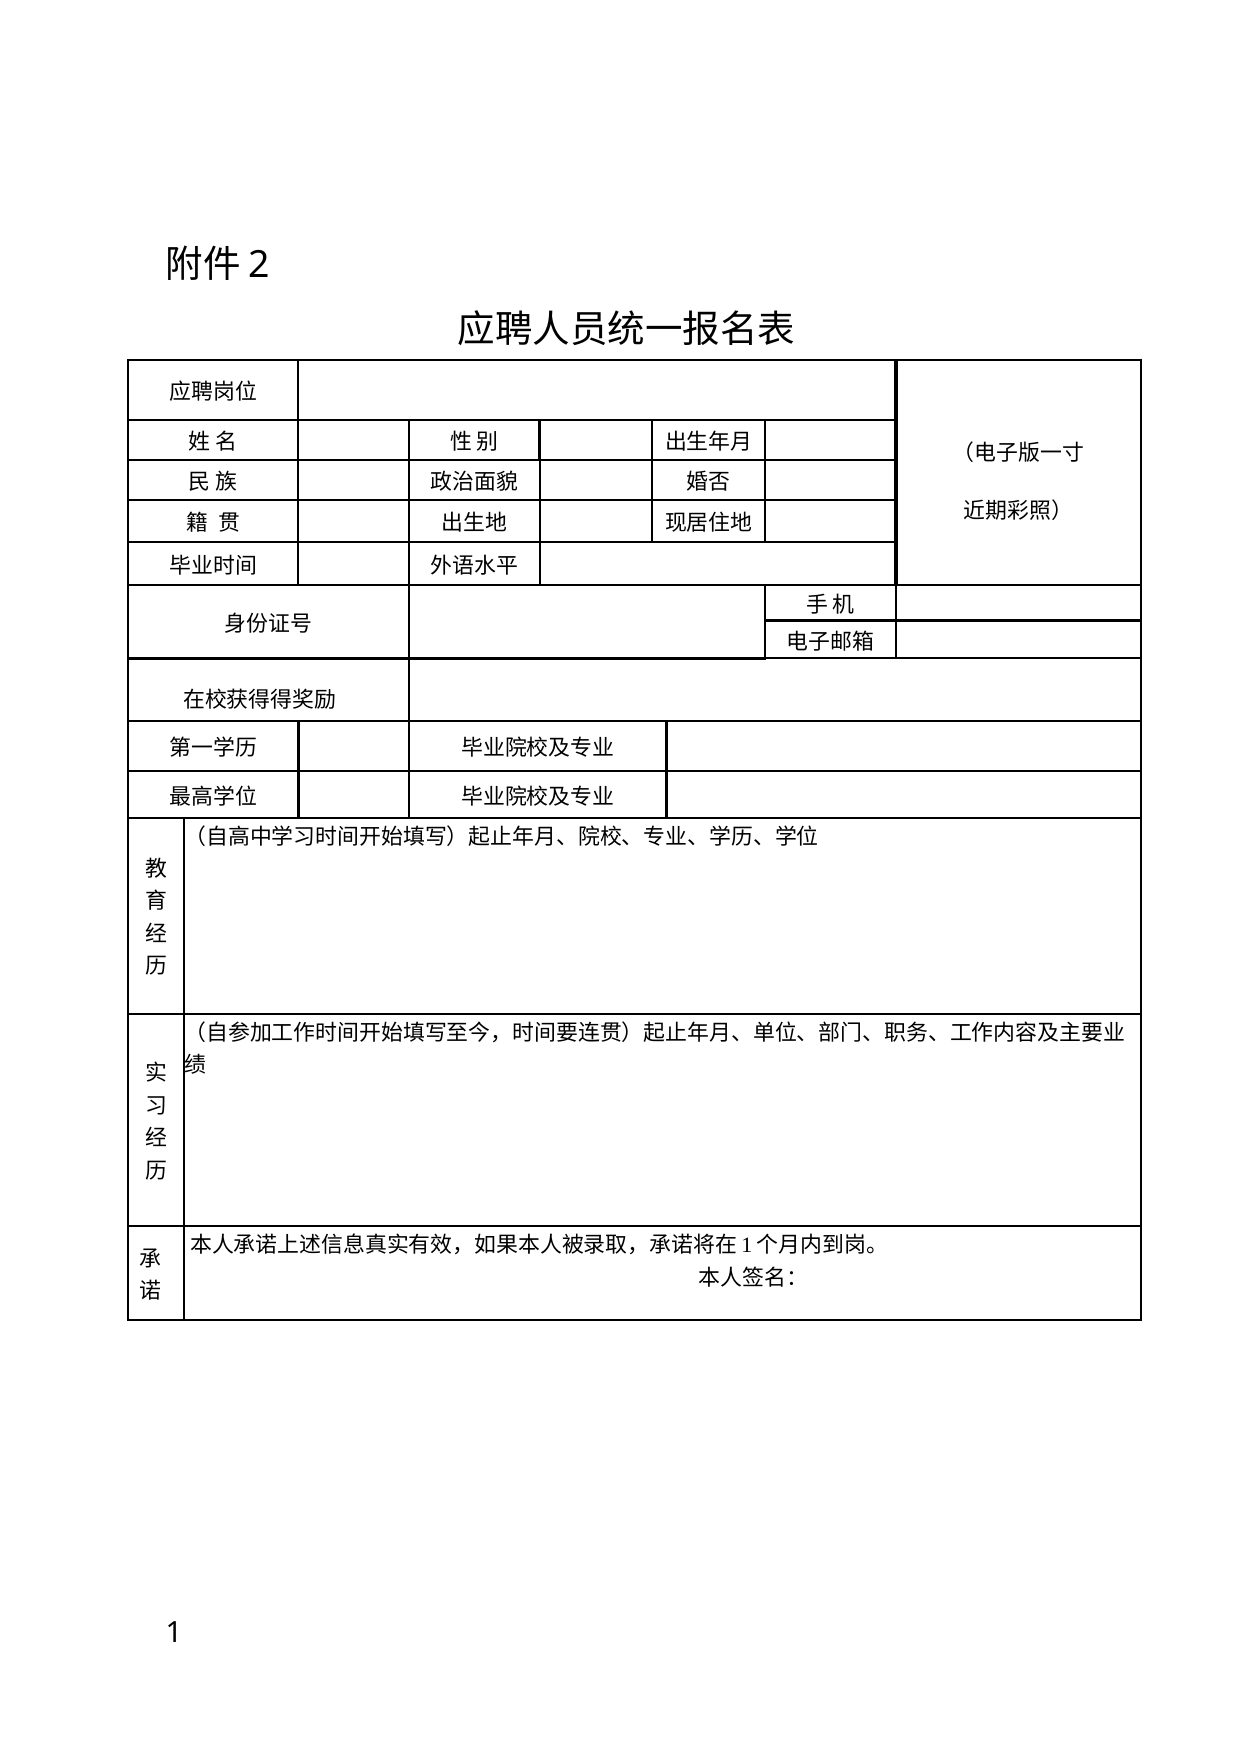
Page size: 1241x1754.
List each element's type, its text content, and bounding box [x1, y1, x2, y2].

table_cell 婚否 [653, 461, 764, 499]
table_cell [410, 659, 1140, 720]
table_cell 出生年月 [653, 421, 764, 459]
table_cell 出生地 [410, 501, 539, 541]
table_header （电子版一寸 近期彩照） [898, 361, 1140, 584]
table_cell 外语水平 [410, 543, 539, 584]
table_cell [897, 622, 1140, 657]
table_cell （自参加工作时间开始填写至今，时间要连贯）起止年月、单位、部门、职务、工作内容及主要业绩 [185, 1015, 1140, 1225]
table_cell [766, 461, 894, 499]
table_cell 籍 贯 [129, 501, 297, 541]
table_cell [299, 501, 408, 541]
table_cell [299, 543, 408, 584]
text 附件2 [165, 228, 1087, 293]
table_cell 姓 名 [129, 421, 297, 459]
table_header [299, 361, 894, 419]
table_cell （自高中学习时间开始填写）起止年月、院校、专业、学历、学位 [185, 819, 1140, 1012]
table_cell 最高学位 [129, 772, 297, 817]
table_cell [410, 586, 764, 657]
table_cell 身份证号 [129, 586, 408, 657]
table_cell [541, 543, 894, 584]
table_header 应聘岗位 [129, 361, 297, 419]
table_cell 政治面貌 [410, 461, 539, 499]
table_cell 本人承诺上述信息真实有效，如果本人被录取，承诺将在1个月内到岗。 本人签名： [185, 1227, 1140, 1319]
table_cell 毕业院校及专业 [410, 772, 665, 817]
table_cell [300, 772, 408, 817]
table_cell 民 族 [129, 461, 297, 499]
table_cell 教 育 经 历 [129, 819, 183, 1012]
table_cell 性 别 [410, 421, 538, 459]
table_cell [541, 501, 651, 541]
table_cell [668, 772, 1140, 817]
table_cell 实习 经 历 [129, 1015, 183, 1225]
text 应聘人员统一报名表 [165, 293, 1087, 358]
table_cell [299, 421, 408, 459]
table_cell [541, 461, 651, 499]
table_cell [766, 421, 894, 459]
table_cell [299, 461, 408, 499]
table_cell 现居住地 [653, 501, 764, 541]
table_cell 第一学历 [129, 722, 297, 770]
table_cell 手 机 [766, 586, 895, 619]
table_cell 承诺 [129, 1227, 183, 1319]
table_cell 电子邮箱 [766, 622, 895, 657]
table_cell 毕业时间 [129, 543, 297, 584]
table_cell 毕业院校及专业 [410, 722, 665, 770]
table_cell [541, 421, 651, 459]
table_cell [300, 722, 408, 770]
table_cell 在校获得得奖励 [129, 660, 408, 720]
table_cell [897, 586, 1140, 619]
table_cell [766, 501, 894, 541]
table_cell [668, 722, 1140, 770]
